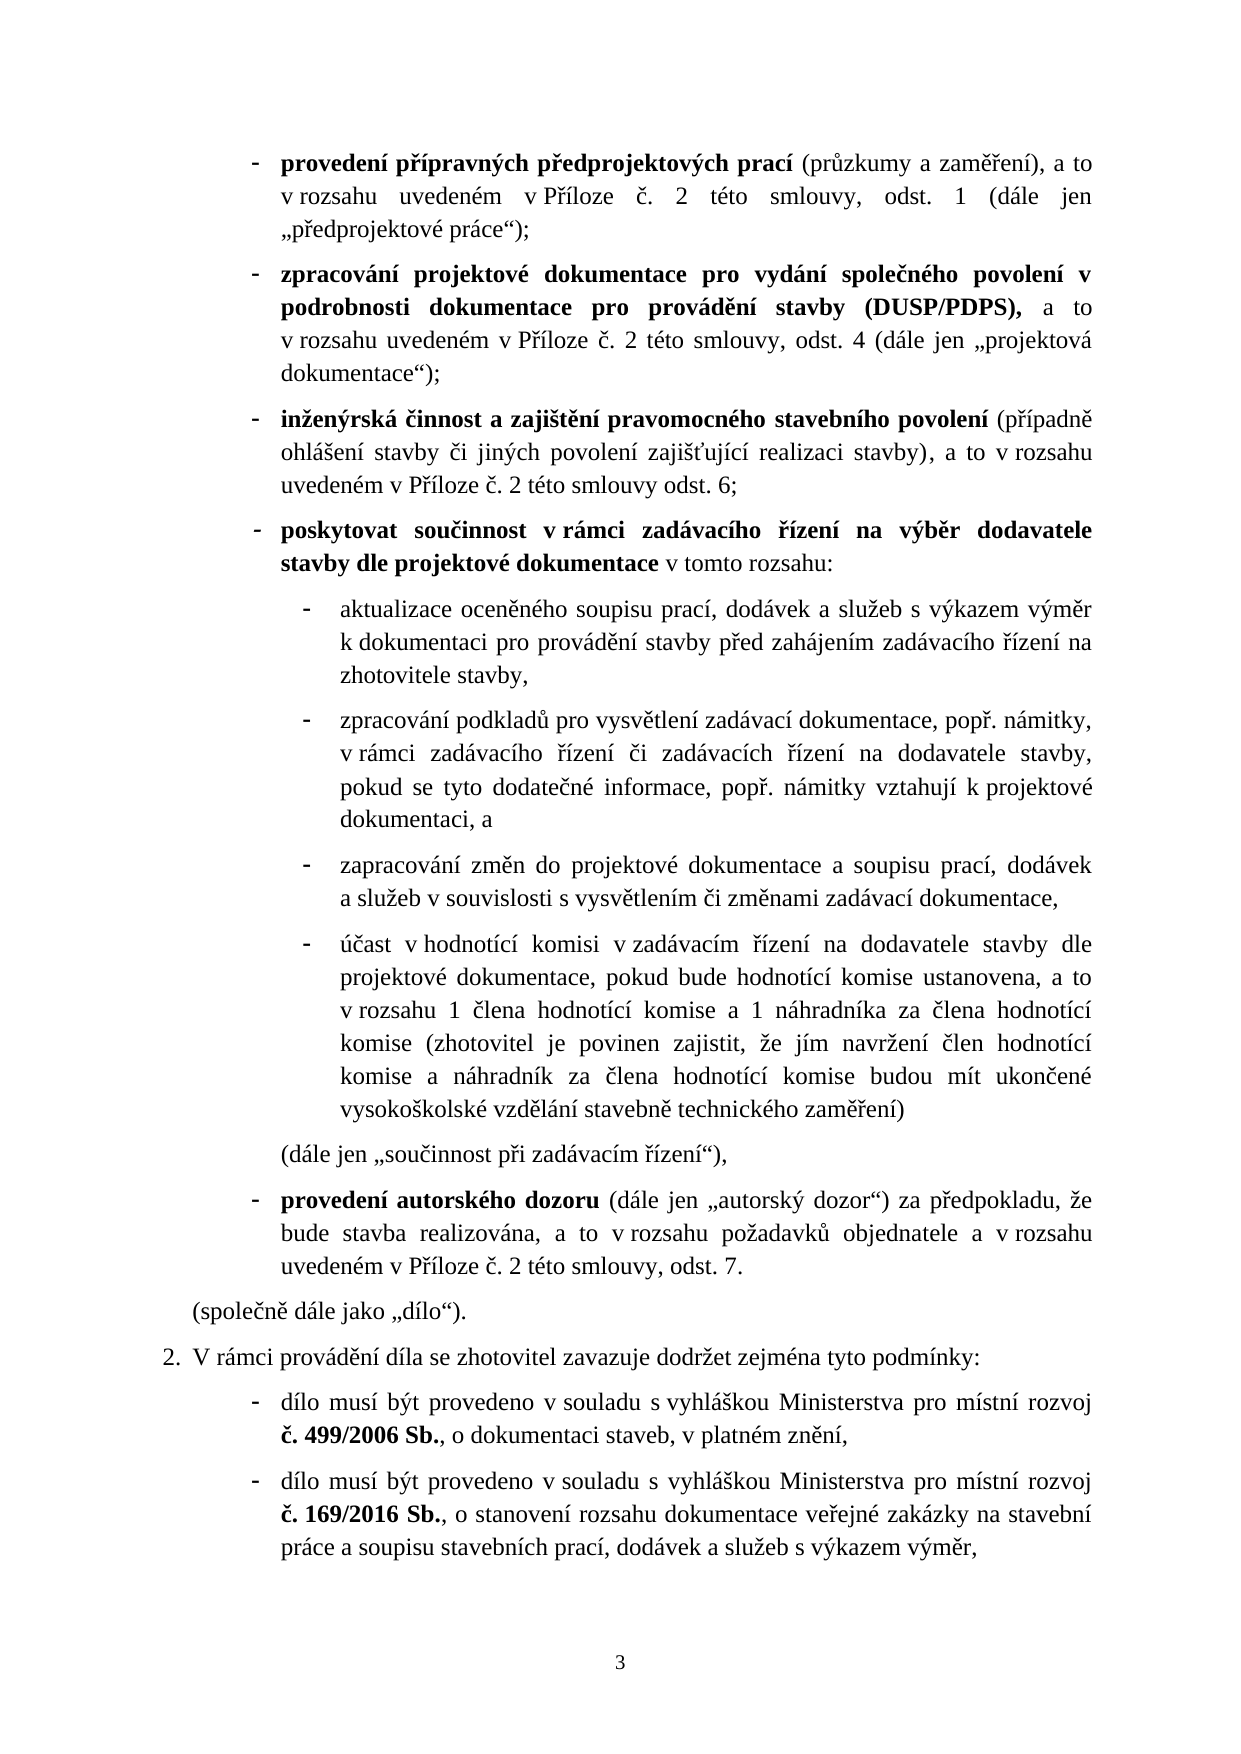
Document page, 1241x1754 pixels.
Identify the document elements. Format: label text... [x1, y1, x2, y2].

list poskytovat součinnost v rámci zadávacího řízení na výběr dodavatele stavby dle projektové dokumentace v tomto rozsahu: [251, 515, 1092, 577]
list účast v hodnotící komisi v zadávacím řízení na dodavatele stavby dle projektové dokumentace, pokud bude hodnotící komise ustanovena, a to v rozsahu 1 člena hodnotící komise a 1 náhradníka za člena hodnotící komise (zhotovitel je povinen zajistit, že jím navržení člen hodnotící komise a náhradník za člena hodnotící komise budou mít ukončené vysokoškolské vzdělání stavebně technického zaměření) [302, 929, 1092, 1122]
list dílo musí být provedeno v souladu s vyhláškou Ministerstva pro místní rozvoj č. 499/2006 Sb., o dokumentaci staveb, v platném znění, [251, 1387, 1092, 1449]
list dílo musí být provedeno v souladu s vyhláškou Ministerstva pro místní rozvoj č. 169/2016 Sb., o stanovení rozsahu dokumentace veřejné zakázky na stavební práce a soupisu stavebních prací, dodávek a služeb s výkazem výměr, [251, 1466, 1092, 1561]
list provedení autorského dozoru (dále jen „autorský dozor“) za předpokladu, že bude stavba realizována, a to v rozsahu požadavků objednatele a v rozsahu uvedeném v Příloze č. 2 této smlouvy, odst. 7. [251, 1185, 1092, 1279]
text (společně dále jako „dílo“). [192, 1296, 1092, 1325]
list zapracování změn do projektové dokumentace a soupisu prací, dodávek a služeb v souvislosti s vysvětlením či změnami zadávací dokumentace, [302, 850, 1092, 912]
list zpracování podkladů pro vysvětlení zadávací dokumentace, popř. námitky, v rámci zadávacího řízení či zadávacích řízení na dodavatele stavby, pokud se tyto dodatečné informace, popř. námitky vztahují k projektové dokumentaci, a [302, 706, 1092, 833]
list zpracování projektové dokumentace pro vydání společného povolení v podrobnosti dokumentace pro provádění stavby (DUSP/PDPS), a to v rozsahu uvedeném v Příloze č. 2 této smlouvy, odst. 4 (dále jen „projektová dokumentace“); [251, 259, 1092, 387]
list inženýrská činnost a zajištění pravomocného stavebního povolení (případně ohlášení stavby či jiných povolení zajišťující realizaci stavby), a to v rozsahu uvedeném v Příloze č. 2 této smlouvy odst. 6; [251, 404, 1092, 499]
text (dále jen „součinnost při zadávacím řízení“), [281, 1139, 1092, 1168]
list V rámci provádění díla se zhotovitel zavazuje dodržet zejména tyto podmínky: [162, 1342, 1092, 1371]
list aktualizace oceněného soupisu prací, dodávek a služeb s výkazem výměr k dokumentaci pro provádění stavby před zahájením zadávacího řízení na zhotovitele stavby, [302, 594, 1092, 689]
list provedení přípravných předprojektových prací (průzkumy a zaměření), a to v rozsahu uvedeném v Příloze č. 2 této smlouvy, odst. 1 (dále jen „předprojektové práce“); [251, 148, 1092, 242]
